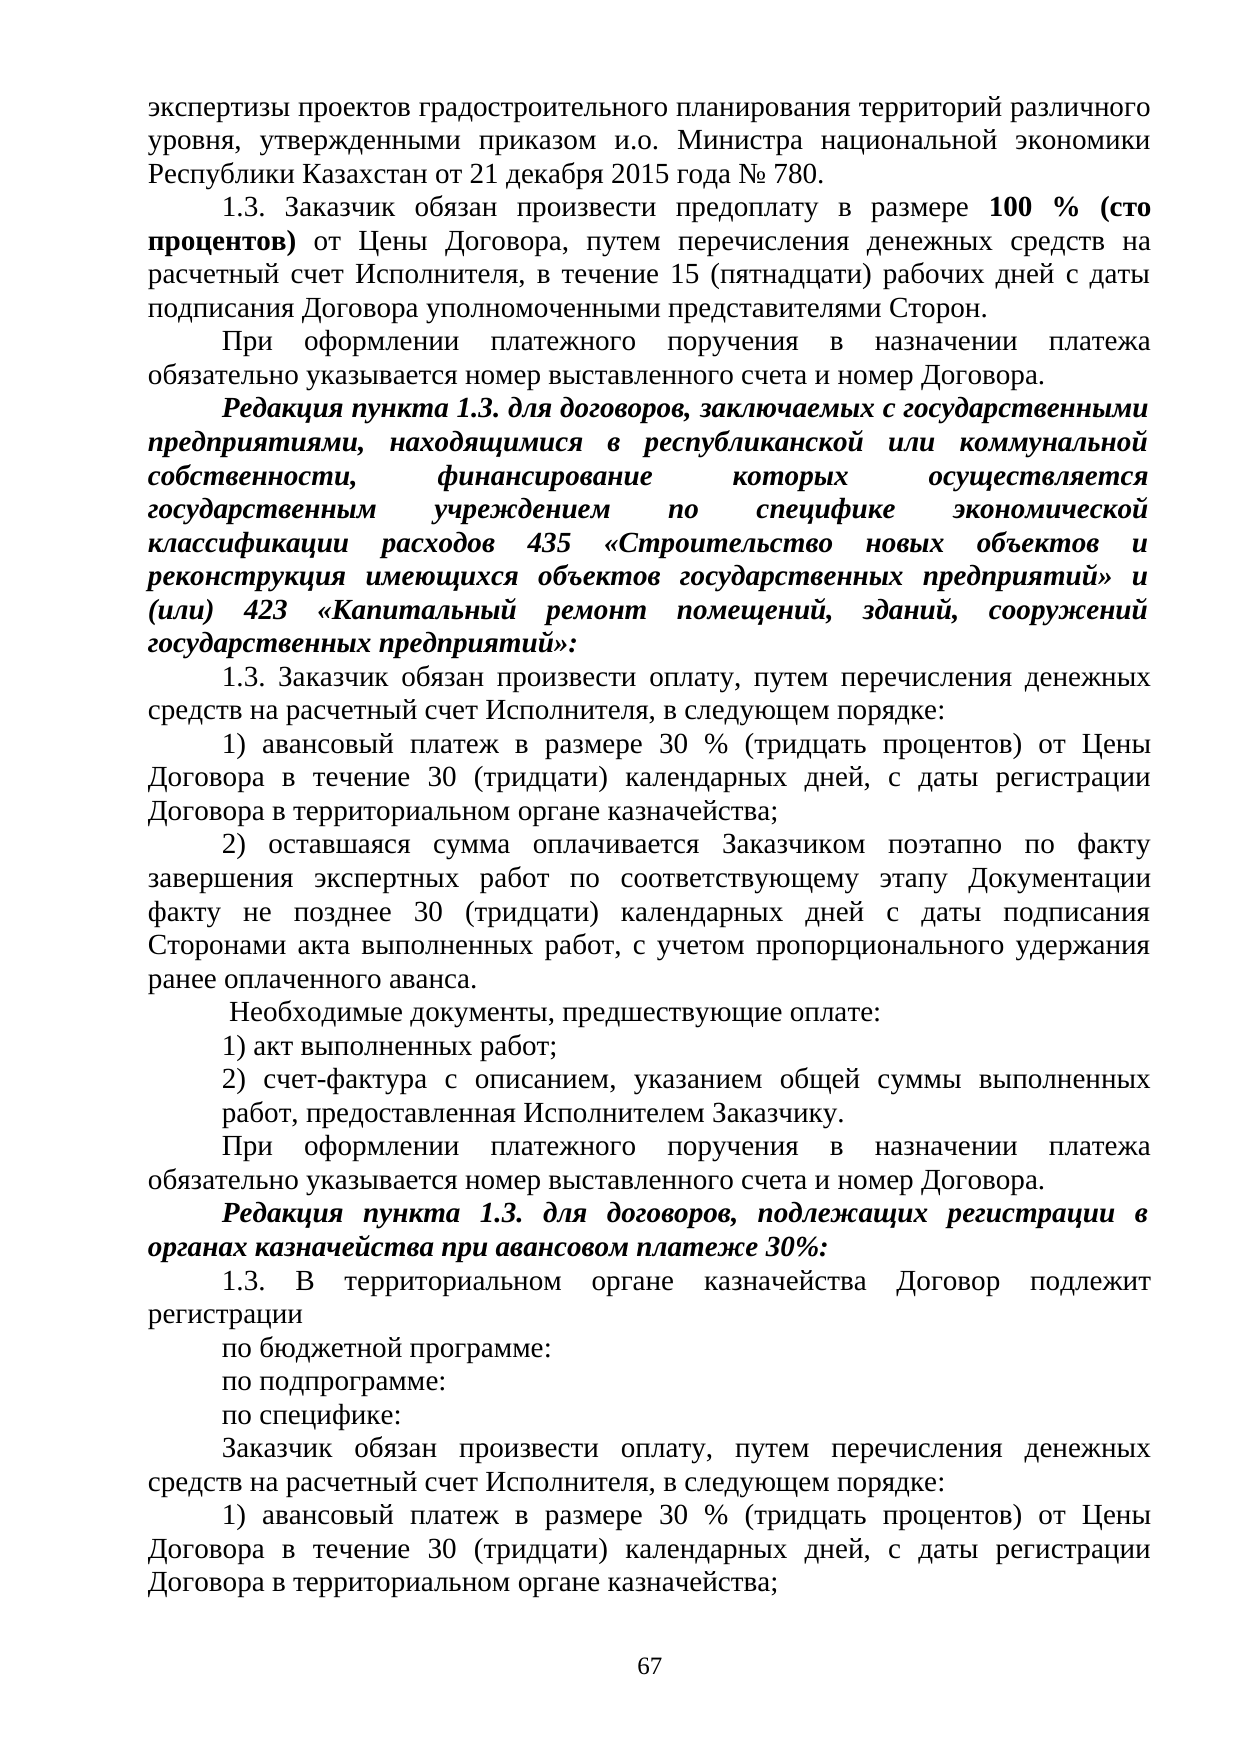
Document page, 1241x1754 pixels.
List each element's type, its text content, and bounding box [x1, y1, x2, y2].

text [148, 89, 1152, 189]
text по бюджетной программе: [148, 1330, 1152, 1363]
text Необходимые документы, предшествующие оплате: [148, 994, 1152, 1028]
text по специфике: [148, 1397, 1152, 1430]
text 1) акт выполненных работ; [222, 1028, 1152, 1061]
text При оформлении платежного поручения в назначении платежа обязательно указывается номер выставленного счета и номер Договора. [148, 1128, 1152, 1196]
text 1.3. Заказчик обязан произвести предоплату в размере 100 % (сто процентов) от Цены Договора, путем перечисления денежных средств на расчетный счет Исполнителя, в течение 15 (пятнадцати) рабочих дней с даты подписания Договора уполномоченными представителями Сторон. [148, 189, 1152, 323]
text по подпрограмме: [148, 1363, 1152, 1397]
text Редакция пункта 1.3. для договоров, заключаемых с государственными предприятиями, находящимися в республиканской или коммунальной собственности, финансирование которых осуществляется государственным учреждением по специфике экономической классификации расходов 435 «Строительство новых объектов и реконструкция имеющихся объектов государственных предприятий» и (или) 423 «Капитальный ремонт помещений, зданий, сооружений государственных предприятий»: [148, 391, 1152, 659]
text Заказчик обязан произвести оплату, путем перечисления денежных средств на расчетный счет Исполнителя, в следующем порядке: [148, 1430, 1152, 1497]
text 1.3. В территориальном органе казначейства Договор подлежит регистрации [148, 1263, 1152, 1330]
text 1.3. Заказчик обязан произвести оплату, путем перечисления денежных средств на расчетный счет Исполнителя, в следующем порядке: [148, 659, 1152, 726]
text 2) оставшаяся сумма оплачивается Заказчиком поэтапно по факту завершения экспертных работ по соответствующему этапу Документации факту не позднее 30 (тридцати) календарных дней с даты подписания Сторонами акта выполненных работ, с учетом пропорционального удержания ранее оплаченного аванса. [148, 827, 1152, 994]
text 2) счет-фактура с описанием, указанием общей суммы выполненных работ, предоставленная Исполнителем Заказчику. [222, 1061, 1152, 1128]
text 1) авансовый платеж в размере 30 % (тридцать процентов) от Цены Договора в течение 30 (тридцати) календарных дней, с даты регистрации Договора в территориальном органе казначейства; [148, 1497, 1152, 1598]
text Редакция пункта 1.3. для договоров, подлежащих регистрации в органах казначейства при авансовом платеже 30%: [148, 1196, 1152, 1263]
text При оформлении платежного поручения в назначении платежа обязательно указывается номер выставленного счета и номер Договора. [148, 323, 1152, 391]
text 1) авансовый платеж в размере 30 % (тридцать процентов) от Цены Договора в течение 30 (тридцати) календарных дней, с даты регистрации Договора в территориальном органе казначейства; [148, 726, 1152, 827]
